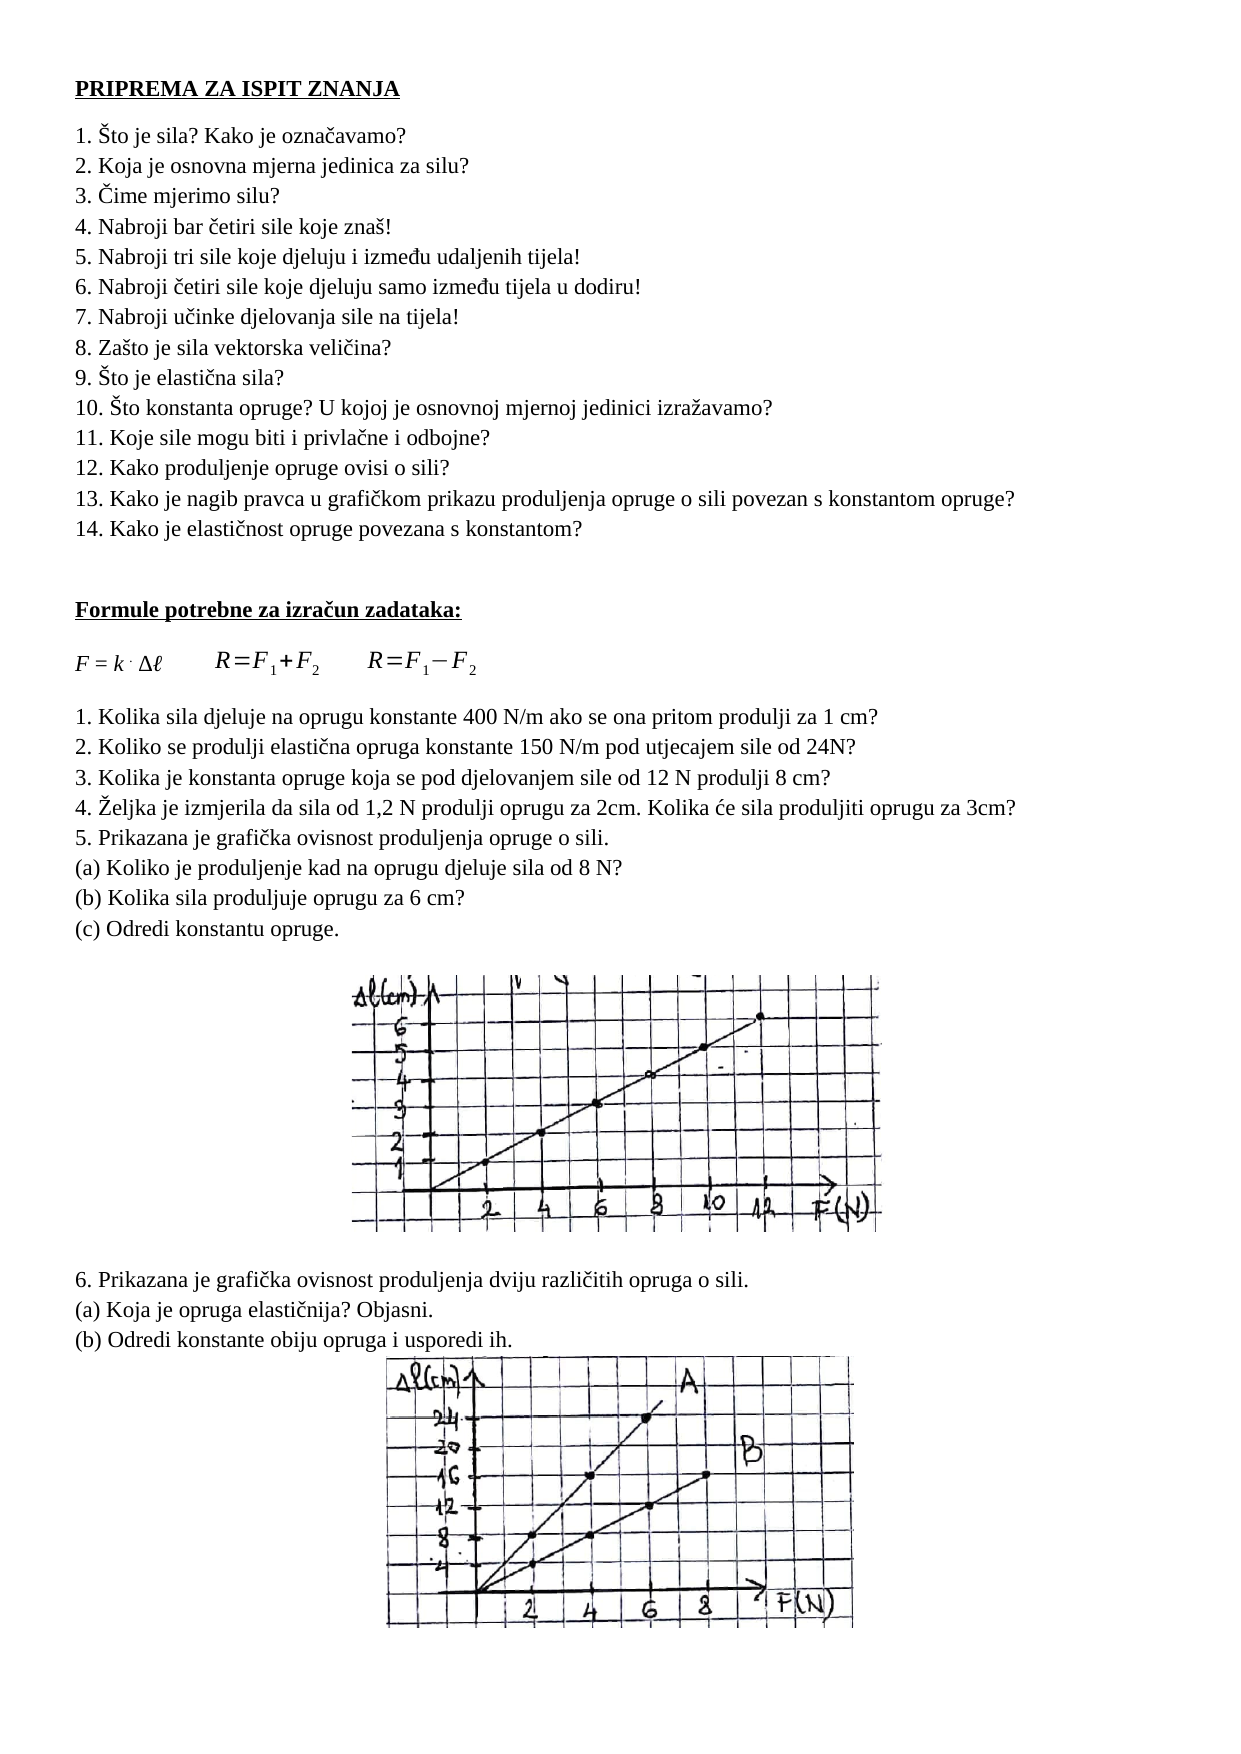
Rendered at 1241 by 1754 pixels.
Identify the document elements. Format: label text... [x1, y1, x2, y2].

text 6. Prikazana je grafička ovisnost produljenja dviju različitih opruga o sili. [75, 1266, 1165, 1292]
text (c) Odredi konstantu opruge. [75, 915, 1165, 941]
picture [386, 1356, 854, 1628]
text 4. Nabroji bar četiri sile koje znaš! [75, 213, 1165, 239]
text 8. Zašto je sila vektorska veličina? [75, 334, 1165, 360]
text F = k . ∆ℓ [75, 647, 1165, 678]
text 13. Kako je nagib pravca u grafičkom prikazu produljenja opruge o sili povezan s konstantom opruge? [75, 485, 1165, 511]
text 5. Nabroji tri sile koje djeluju i između udaljenih tijela! [75, 243, 1165, 269]
text 11. Koje sile mogu biti i privlačne i odbojne? [75, 424, 1165, 451]
text 7. Nabroji učinke djelovanja sile na tijela! [75, 303, 1165, 330]
text 2. Koja je osnovna mjerna jedinica za silu? [75, 152, 1165, 179]
text Formule potrebne za izračun zadataka: [75, 596, 1165, 622]
text 9. Što je elastična sila? [75, 364, 1165, 390]
text (a) Koliko je produljenje kad na oprugu djeluje sila od 8 N? [75, 854, 1165, 881]
text 1. Što je sila? Kako je označavamo? [75, 122, 1165, 148]
text 12. Kako produljenje opruge ovisi o sili? [75, 454, 1165, 481]
text 1. Kolika sila djeluje na oprugu konstante 400 N/m ako se ona pritom produlji za 1 cm? [75, 703, 1165, 729]
text 3. Čime mjerimo silu? [75, 183, 1165, 209]
text 4. Željka je izmjerila da sila od 1,2 N produlji oprugu za 2cm. Kolika će sila produljiti oprugu za 3cm? [75, 794, 1165, 820]
text 2. Koliko se produlji elastična opruga konstante 150 N/m pod utjecajem sile od 24N? [75, 733, 1165, 760]
text 3. Kolika je konstanta opruge koja se pod djelovanjem sile od 12 N produlji 8 cm? [75, 764, 1165, 790]
text 14. Kako je elastičnost opruge povezana s konstantom? [75, 515, 1165, 541]
text 6. Nabroji četiri sile koje djeluju samo između tijela u dodiru! [75, 273, 1165, 299]
text 10. Što konstanta opruge? U kojoj je osnovnoj mjernoj jedinici izražavamo? [75, 394, 1165, 420]
picture [351, 975, 889, 1232]
text (b) Odredi konstante obiju opruga i usporedi ih. [75, 1326, 1165, 1352]
text (a) Koja je opruga elastičnija? Objasni. [75, 1296, 1165, 1322]
text (b) Kolika sila produljuje oprugu za 6 cm? [75, 884, 1165, 911]
text 5. Prikazana je grafička ovisnost produljenja opruge o sili. [75, 824, 1165, 850]
text PRIPREMA ZA ISPIT ZNANJA [75, 75, 1165, 101]
